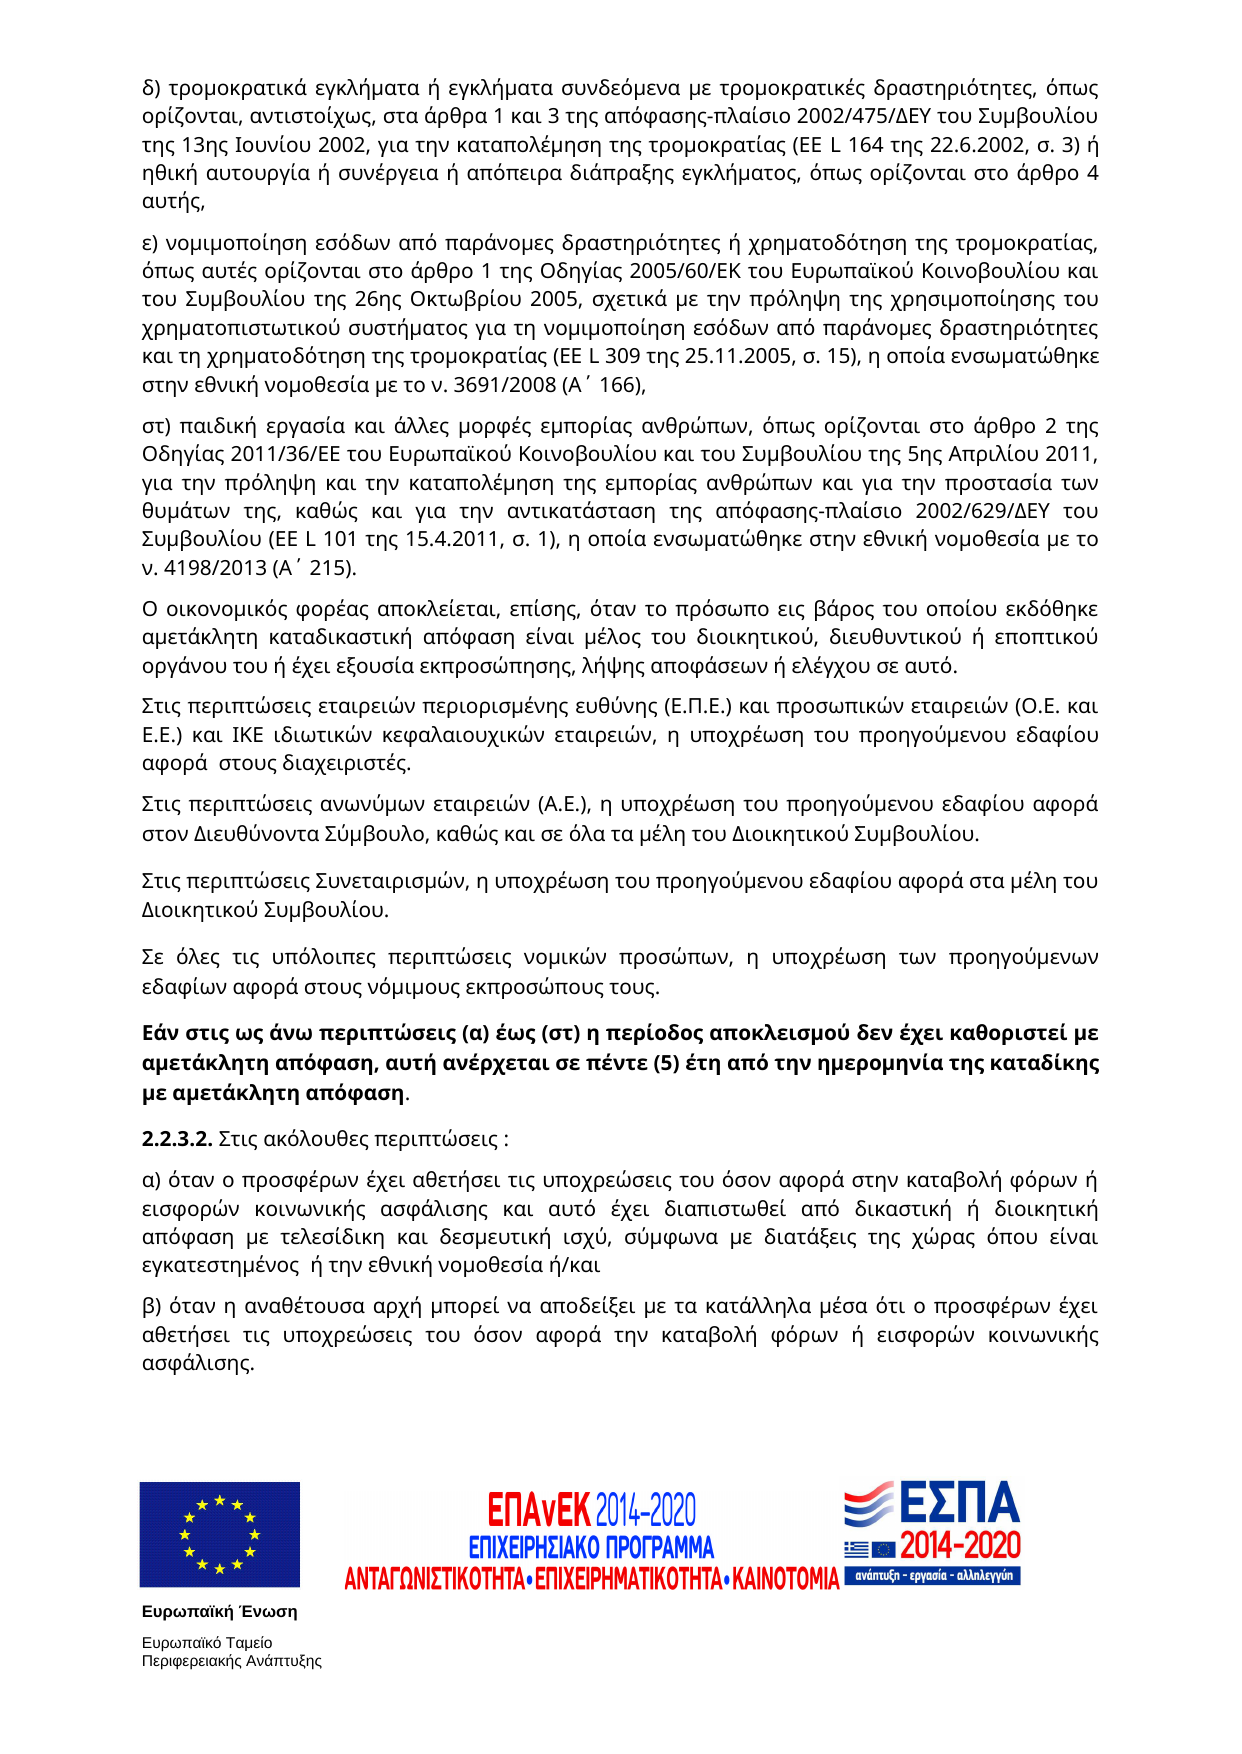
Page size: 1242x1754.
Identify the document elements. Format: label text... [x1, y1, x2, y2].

text β) όταν η αναθέτουσα αρχή μπορεί να αποδείξει με τα κατάλληλα μέσα ότι ο προσφέρων έχει αθετήσει τις υποχρεώσεις του όσον αφορά την καταβολή φόρων ή εισφορών κοινωνικής ασφάλισης. [142, 1291, 1100, 1377]
text 2.2.3.2. Στις ακόλουθες περιπτώσεις : [142, 1124, 1100, 1153]
picture [137, 1479, 303, 1590]
text α) όταν ο προσφέρων έχει αθετήσει τις υποχρεώσεις του όσον αφορά στην καταβολή φόρων ή εισφορών κοινωνικής ασφάλισης και αυτό έχει διαπιστωθεί από δικαστική ή διοικητική απόφαση με τελεσίδικη και δεσμευτική ισχύ, σύμφωνα με διατάξεις της χώρας όπου είναι εγκατεστημένος ή την εθνική νομοθεσία ή/και [142, 1165, 1100, 1279]
text Στις περιπτώσεις Συνεταιρισμών, η υποχρέωση του προηγούμενου εδαφίου αφορά στα μέλη του Διοικητικού Συμβουλίου. [142, 866, 1100, 924]
text Σε όλες τις υπόλοιπες περιπτώσεις νομικών προσώπων, η υποχρέωση των προηγούμενων εδαφίων αφορά στους νόμιμους εκπροσώπους τους. [142, 942, 1100, 1000]
text Εάν στις ως άνω περιπτώσεις (α) έως (στ) η περίοδος αποκλεισμού δεν έχει καθοριστεί με αμετάκλητη απόφαση, αυτή ανέρχεται σε πέντε (5) έτη από την ημερομηνία της καταδίκης με αμετάκλητη απόφαση. [142, 1018, 1100, 1106]
text Στις περιπτώσεις εταιρειών περιορισμένης ευθύνης (Ε.Π.Ε.) και προσωπικών εταιρειών (Ο.Ε. και Ε.Ε.) και IKE ιδιωτικών κεφαλαιουχικών εταιρειών, η υποχρέωση του προηγούμενου εδαφίου αφορά στους διαχειριστές. [142, 692, 1100, 777]
text στ) παιδική εργασία και άλλες μορφές εμπορίας ανθρώπων, όπως ορίζονται στο άρθρο 2 της Οδηγίας 2011/36/ΕΕ του Ευρωπαϊκού Κοινοβουλίου και του Συμβουλίου της 5ης Απριλίου 2011, για την πρόληψη και την καταπολέμηση της εμπορίας ανθρώπων και για την προστασία των θυμάτων της, καθώς και για την αντικατάσταση της απόφασης-πλαίσιο 2002/629/ΔΕΥ του Συμβουλίου (ΕΕ L 101 της 15.4.2011, σ. 1), η οποία ενσωματώθηκε στην εθνική νομοθεσία με το ν. 4198/2013 (Α΄ 215). [142, 411, 1100, 581]
text Στις περιπτώσεις ανωνύμων εταιρειών (Α.Ε.), η υποχρέωση του προηγούμενου εδαφίου αφορά στον Διευθύνοντα Σύμβουλο, καθώς και σε όλα τα μέλη του Διοικητικού Συμβουλίου. [142, 789, 1100, 848]
text ε) νομιμοποίηση εσόδων από παράνομες δραστηριότητες ή χρηματοδότηση της τρομοκρατίας, όπως αυτές ορίζονται στο άρθρο 1 της Οδηγίας 2005/60/ΕΚ του Ευρωπαϊκού Κοινοβουλίου και του Συμβουλίου της 26ης Οκτωβρίου 2005, σχετικά με την πρόληψη της χρησιμοποίησης του χρηματοπιστωτικού συστήματος για τη νομιμοποίηση εσόδων από παράνομες δραστηριότητες και τη χρηματοδότηση της τρομοκρατίας (ΕΕ L 309 της 25.11.2005, σ. 15), η οποία ενσωματώθηκε στην εθνική νομοθεσία με το ν. 3691/2008 (Α΄ 166), [142, 228, 1100, 398]
picture [344, 1491, 839, 1590]
text δ) τρομοκρατικά εγκλήματα ή εγκλήματα συνδεόμενα με τρομοκρατικές δραστηριότητες, όπως ορίζονται, αντιστοίχως, στα άρθρα 1 και 3 της απόφασης-πλαίσιο 2002/475/ΔΕΥ του Συμβουλίου της 13ης Ιουνίου 2002, για την καταπολέμηση της τρομοκρατίας (ΕΕ L 164 της 22.6.2002, σ. 3) ή ηθική αυτουργία ή συνέργεια ή απόπειρα διάπραξης εγκλήματος, όπως ορίζονται στο άρθρο 4 αυτής, [142, 73, 1100, 215]
text Ο οικονομικός φορέας αποκλείεται, επίσης, όταν το πρόσωπο εις βάρος του οποίου εκδόθηκε αμετάκλητη καταδικαστική απόφαση είναι μέλος του διοικητικού, διευθυντικού ή εποπτικού οργάνου του ή έχει εξουσία εκπροσώπησης, λήψης αποφάσεων ή ελέγχου σε αυτό. [142, 594, 1100, 679]
